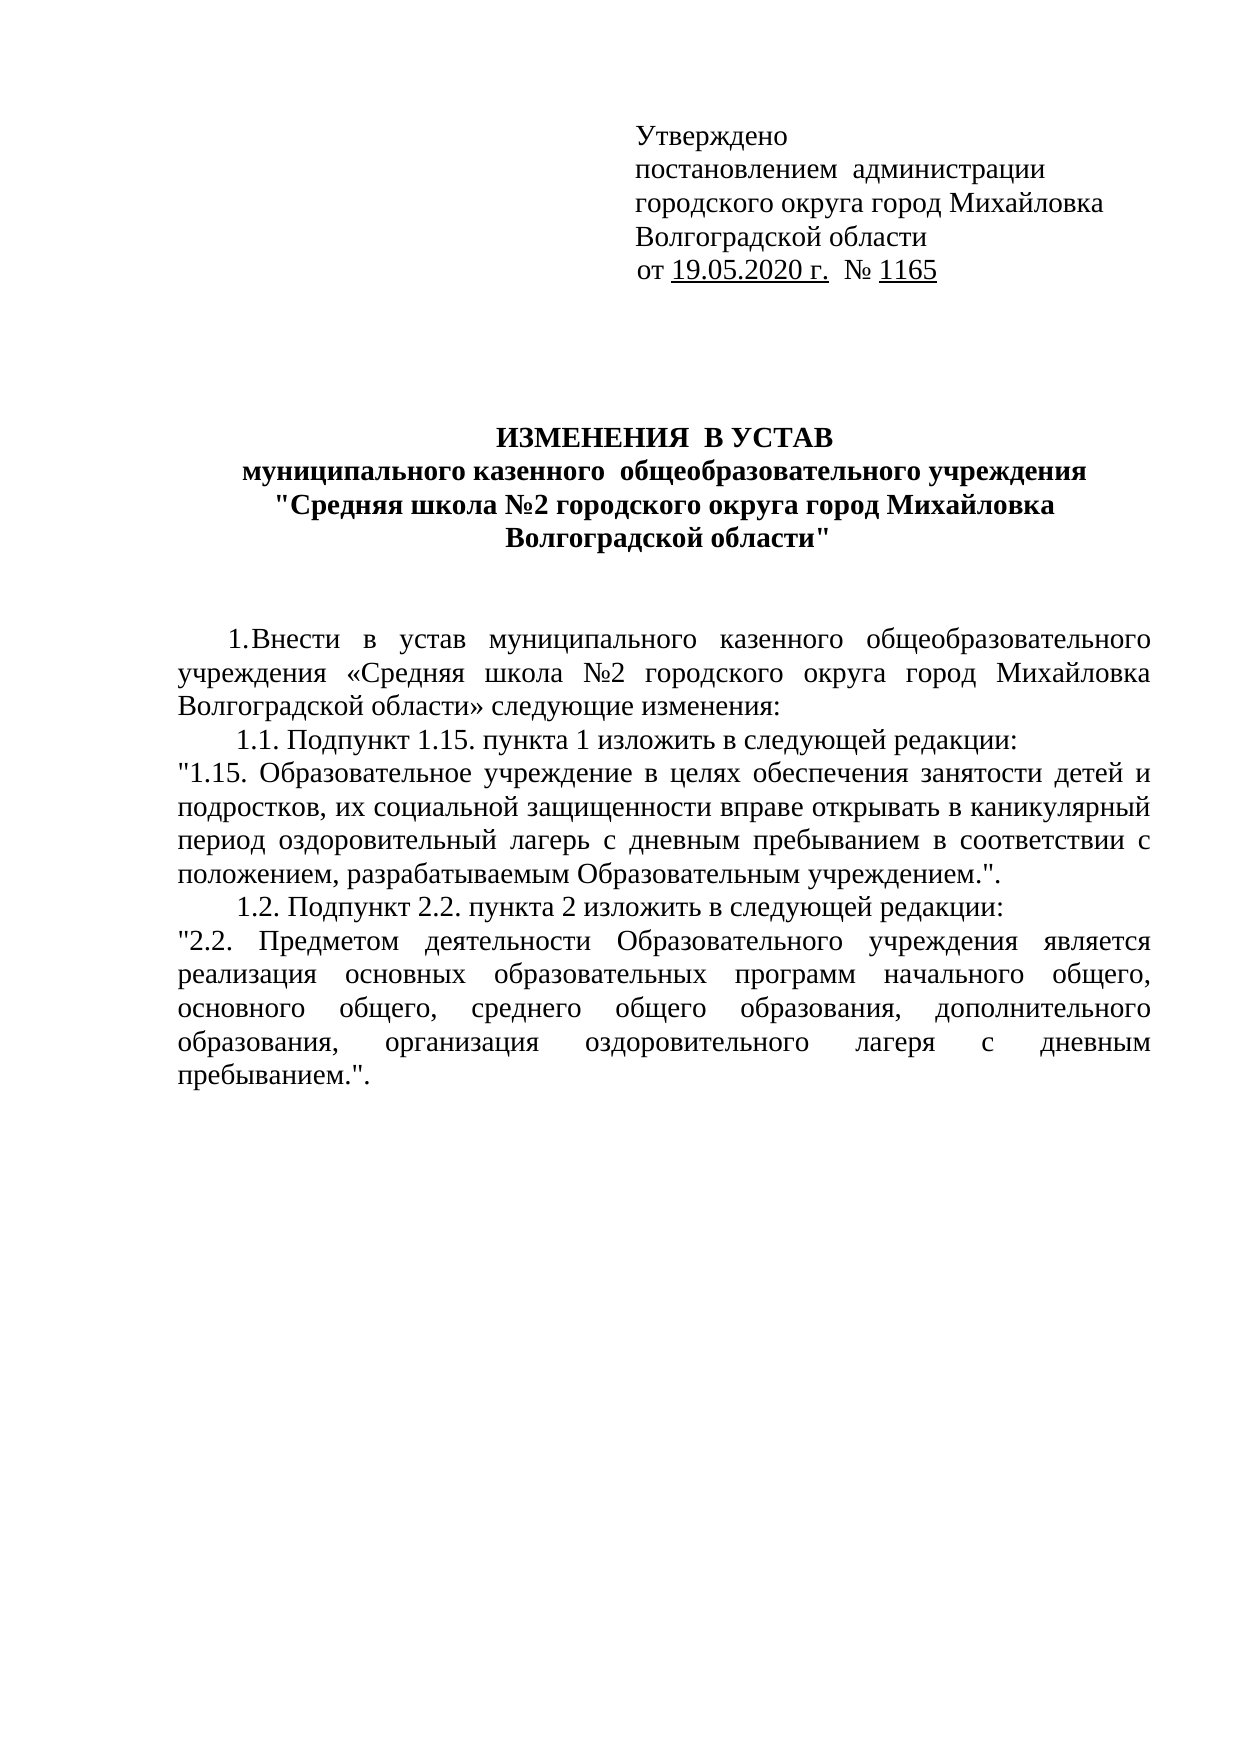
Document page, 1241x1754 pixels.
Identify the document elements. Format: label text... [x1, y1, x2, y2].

text "1.15. Образовательное учреждение в целях обеспечения занятости детей и подростков, их социальной защищенности вправе открывать в каникулярный период оздоровительный лагерь с дневным пребыванием в соответствии с положением, разрабатываемым Образовательным учреждением.". [177, 755, 1152, 889]
text от 19.05.2020 г. № 1165 [177, 252, 1152, 286]
text ИЗМЕНЕНИЯ В УСТАВ [177, 420, 1152, 453]
text "2.2. Предметом деятельности Образовательного учреждения является реализация основных образовательных программ начального общего, основного общего, среднего общего образования, дополнительного образования, организация оздоровительного лагеря с дневным пребыванием.". [177, 923, 1152, 1091]
text 1.1. Подпункт 1.15. пункта 1 изложить в следующей редакции: [177, 722, 1152, 755]
text Волгоградской области [635, 219, 1152, 252]
text 1.2. Подпункт 2.2. пункта 2 изложить в следующей редакции: [177, 889, 1152, 923]
list Внести в устав муниципального казенного общеобразовательного учреждения «Средняя школа №2 городского округа город Михайловка Волгоградской области» следующие изменения: [177, 621, 1152, 722]
text муниципального казенного общеобразовательного учреждения "Средняя школа №2 городского округа город Михайловка [177, 453, 1152, 521]
text Волгоградской области" [177, 521, 1152, 554]
text Утверждено постановлением администрации городского округа город Михайловка [635, 118, 1152, 219]
